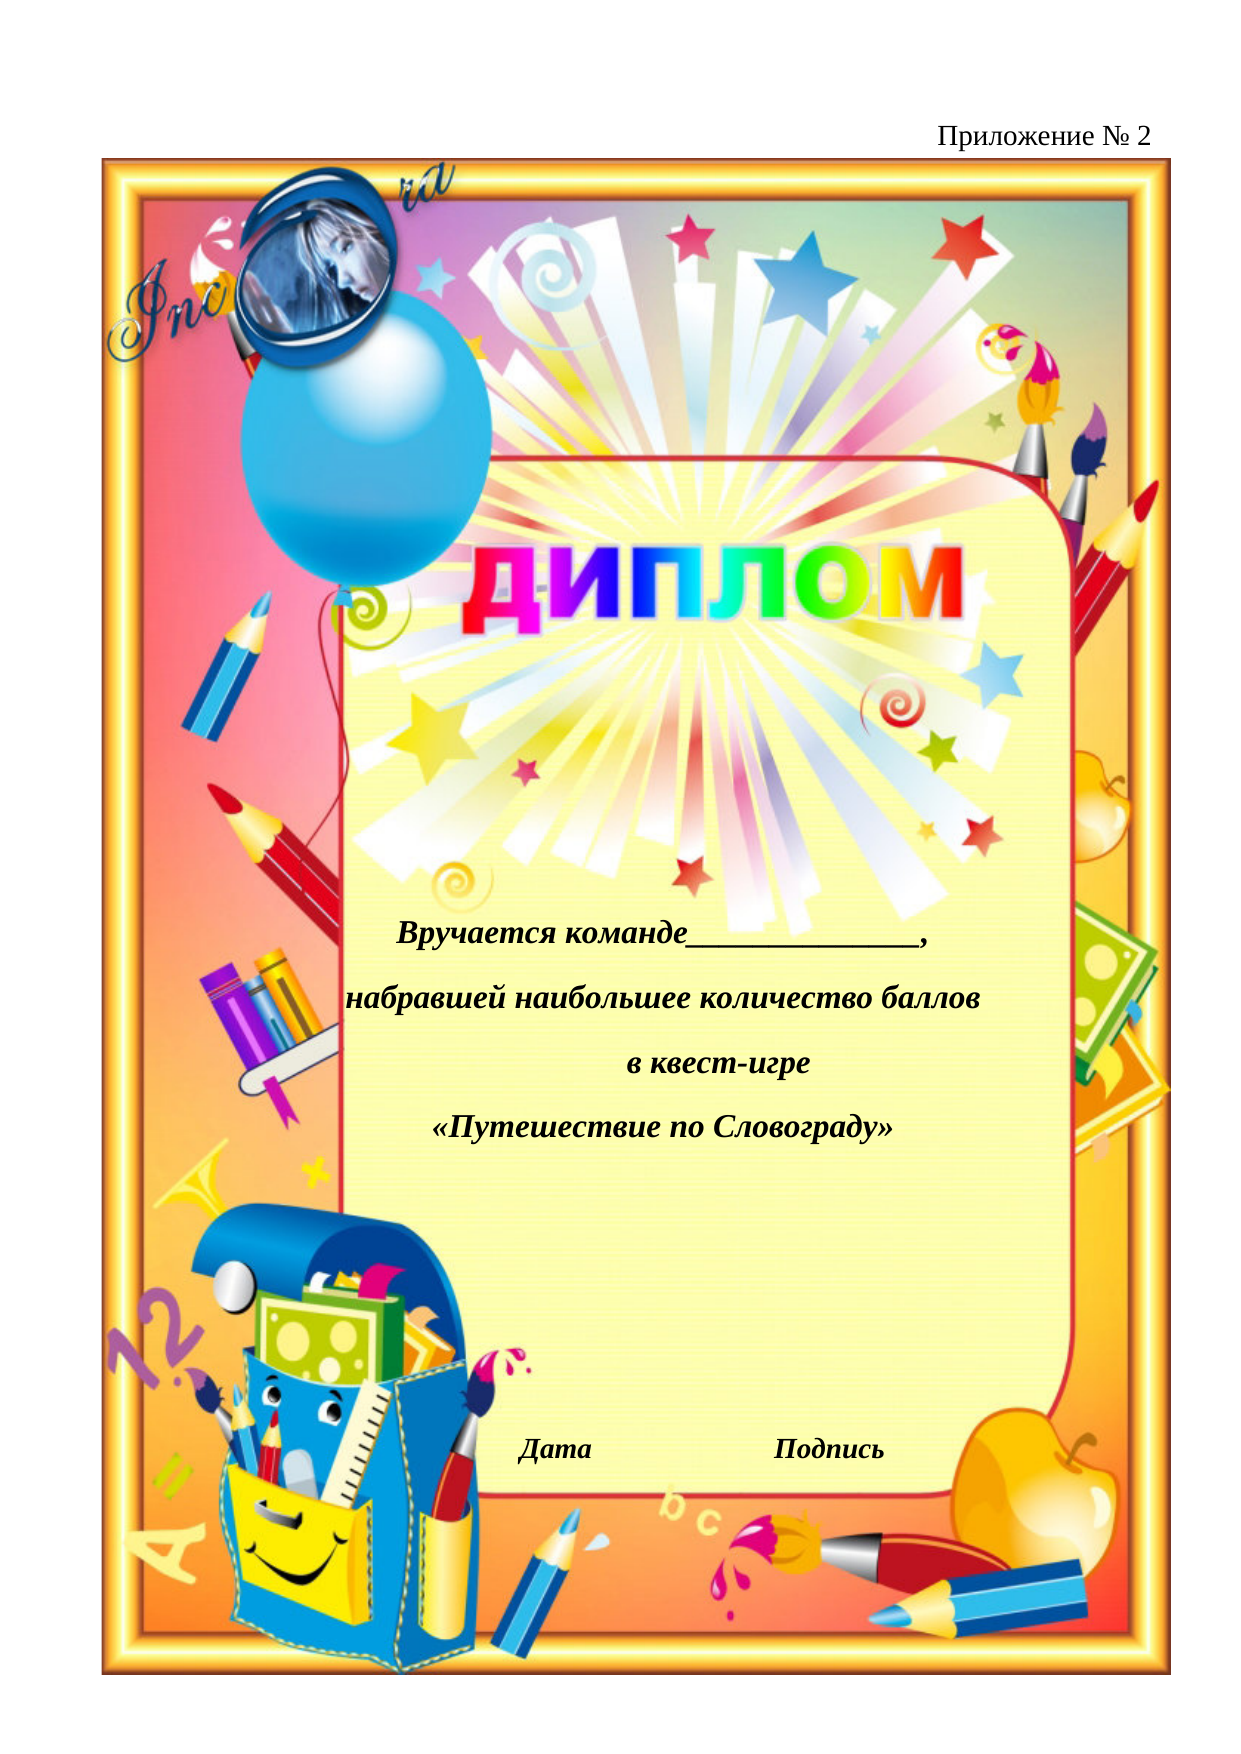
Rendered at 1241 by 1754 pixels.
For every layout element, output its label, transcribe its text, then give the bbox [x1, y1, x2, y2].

text «Путешествие по Словограду» [177, 1107, 1152, 1145]
text в квест-игре [177, 1042, 1152, 1080]
picture [101, 158, 1171, 1675]
text набравшей наибольшее количество баллов [177, 977, 1152, 1015]
text Приложение № 2 [177, 118, 1152, 152]
text Дата Подпись [177, 1431, 1152, 1465]
text Вручается команде______________, [177, 912, 1152, 950]
